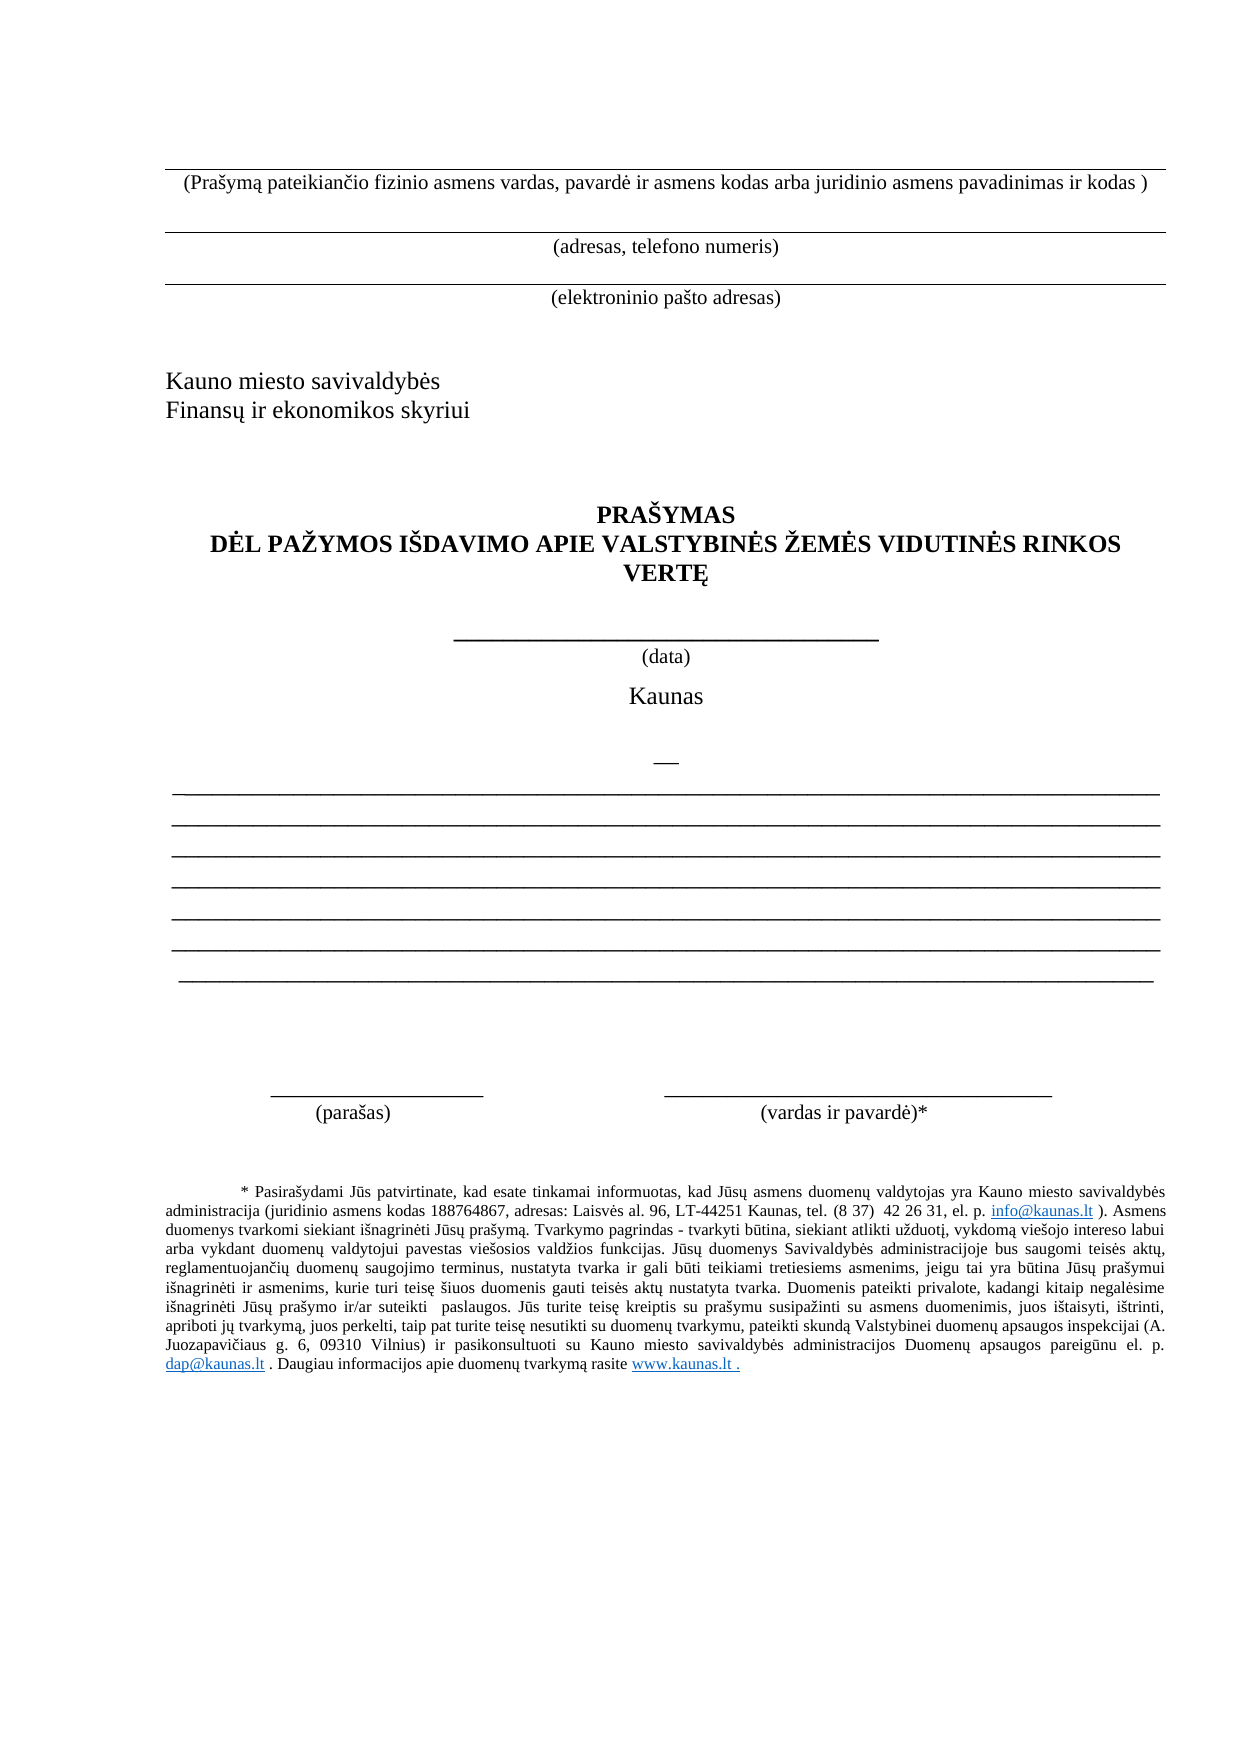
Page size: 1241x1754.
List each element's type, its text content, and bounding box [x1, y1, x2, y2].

text Finansų ir ekonomikos skyriui [165, 395, 1166, 424]
text ________________________________________________________________________________________________________________________________________________________________________________________________________________________________________________________________________________________________________________________________________________________________________________________________________________________________________________________________________________________________________________________________ [165, 738, 1166, 985]
text _________________ _______________________________ (parašas) (vardas ir pavardė)* [165, 1071, 1166, 1124]
text __________________________________ [165, 616, 1166, 644]
subtitle DĖL PAŽYMOS IŠDAVIMO APIE VALSTYBINĖS ŽEMĖS VIDUTINĖS RINKOS VERTĘ [165, 529, 1166, 587]
text (Prašymą pateikiančio fizinio asmens vardas, pavardė ir asmens kodas arba juridinio asmens pavadinimas ir kodas ) [165, 170, 1166, 194]
text (adresas, telefono numeris) [165, 233, 1166, 258]
text * Pasirašydami Jūs patvirtinate, kad esate tinkamai informuotas, kad Jūsų asmens duomenų valdytojas yra Kauno miesto savivaldybės administracija (juridinio asmens kodas 188764867, adresas: Laisvės al. 96, LT-44251 Kaunas, tel. (8 37) 42 26 31, el. p. info@kaunas.lt ). Asmens duomenys tvarkomi siekiant išnagrinėti Jūsų prašymą. Tvarkymo pagrindas - tvarkyti būtina, siekiant atlikti užduotį, vykdomą viešojo intereso labui arba vykdant duomenų valdytojui pavestas viešosios valdžios funkcijas. Jūsų duomenys Savivaldybės administracijoje bus saugomi teisės aktų, reglamentuojančių duomenų saugojimo terminus, nustatyta tvarka ir gali būti teikiami tretiesiems asmenims, jeigu tai yra būtina Jūsų prašymui išnagrinėti ir asmenims, kurie turi teisę šiuos duomenis gauti teisės aktų nustatyta tvarka. Duomenis pateikti privalote, kadangi kitaip negalėsime išnagrinėti Jūsų prašymo ir/ar suteikti paslaugos. Jūs turite teisę kreiptis su prašymu susipažinti su asmens duomenimis, juos ištaisyti, ištrinti, apriboti jų tvarkymą, juos perkelti, taip pat turite teisę nesutikti su duomenų tvarkymu, pateikti skundą Valstybinei duomenų apsaugos inspekcijai (A. Juozapavičiaus g. 6, 09310 Vilnius) ir pasikonsultuoti su Kauno miesto savivaldybės administracijos Duomenų apsaugos pareigūnu el. p. dap@kaunas.lt . Daugiau informacijos apie duomenų tvarkymą rasite www.kaunas.lt . [165, 1182, 1166, 1373]
subtitle PRAŠYMAS [165, 501, 1166, 529]
text Kauno miesto savivaldybės [165, 366, 1166, 395]
text (elektroninio pašto adresas) [165, 285, 1166, 309]
text (data) [165, 644, 1166, 668]
text Kaunas [165, 681, 1166, 709]
